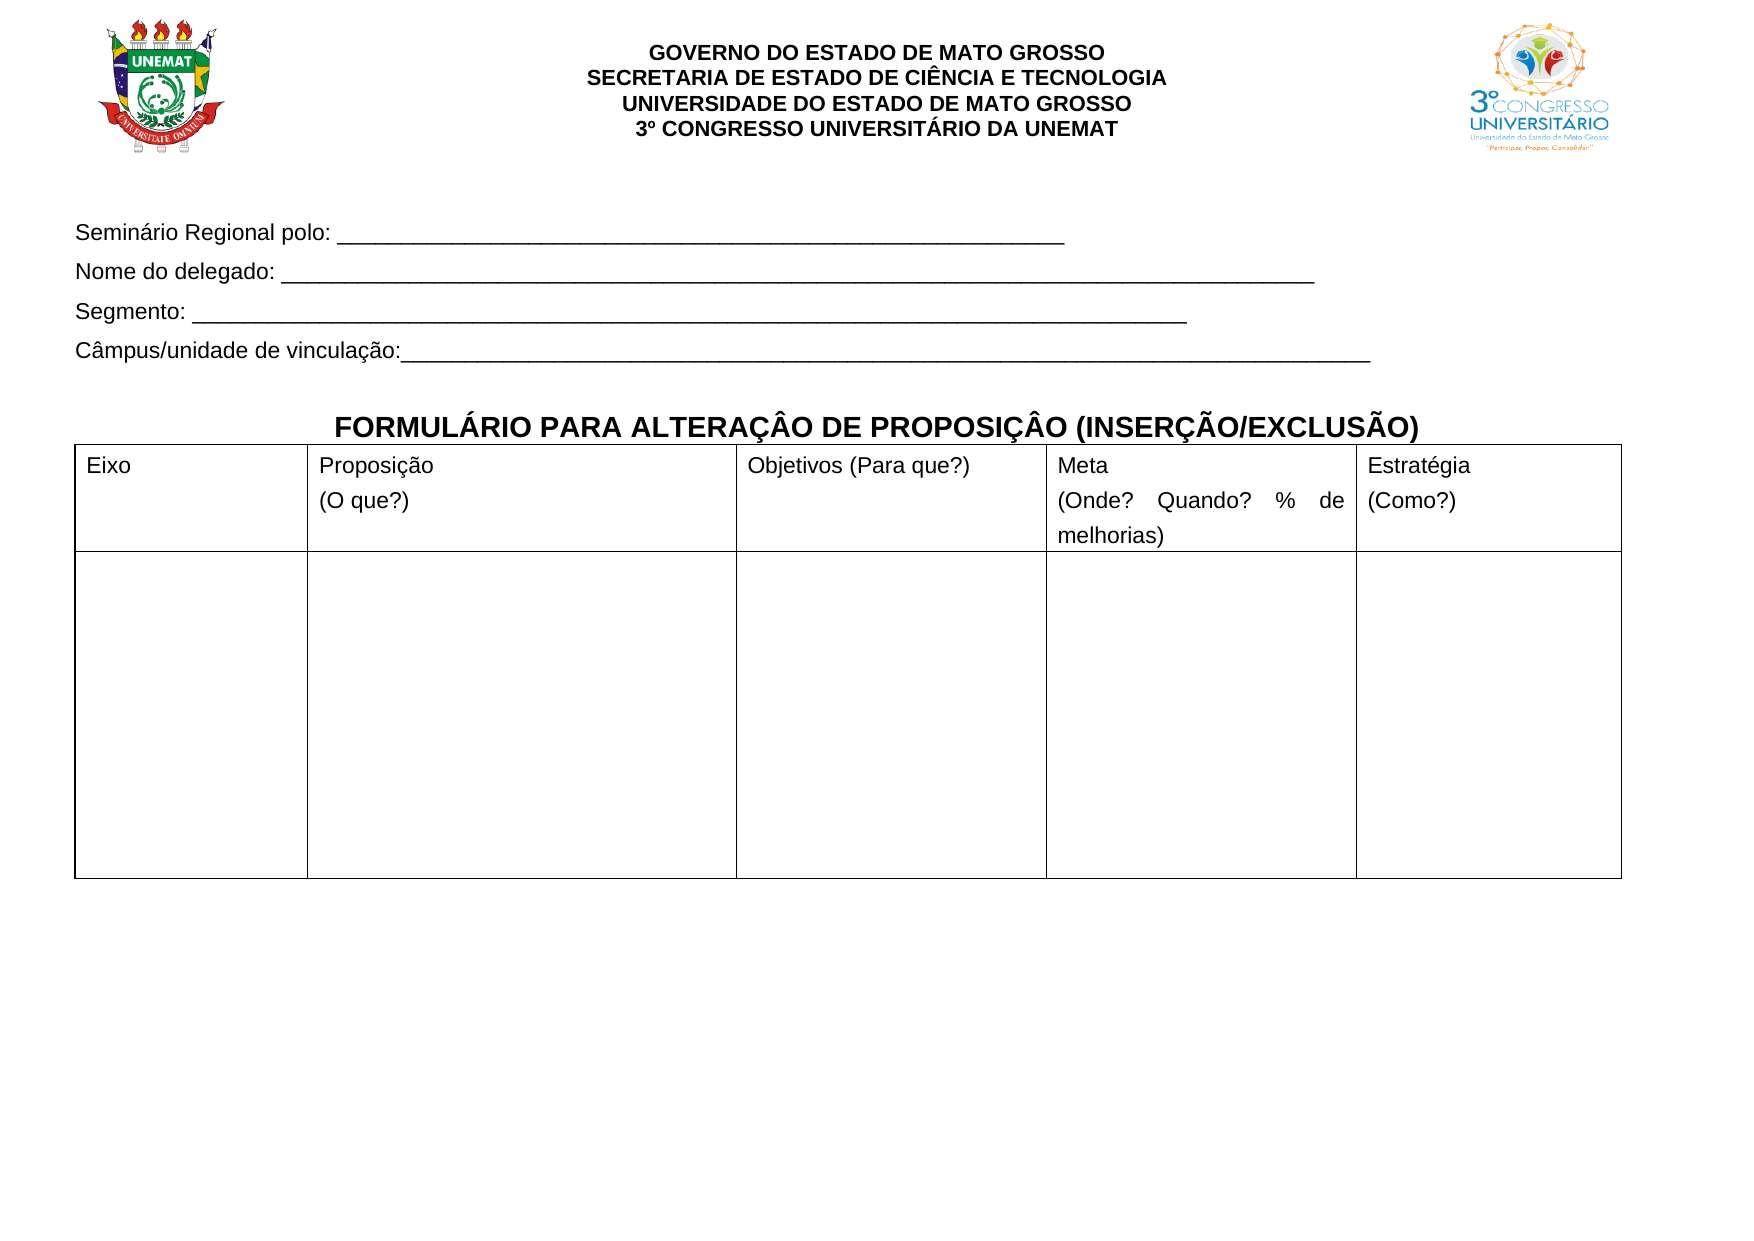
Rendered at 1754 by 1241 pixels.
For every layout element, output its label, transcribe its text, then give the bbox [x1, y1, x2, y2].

table_header Estratégia (Como?) [1357, 445, 1621, 551]
text Seminário Regional polo: _________________________________________________________ [75, 219, 1679, 245]
picture [97, 19, 225, 153]
text Câmpus/unidade de vinculação:____________________________________________________________________________ [75, 337, 1679, 363]
picture [1470, 23, 1609, 151]
table_header Meta (Onde? Quando? % de melhorias) [1047, 445, 1356, 551]
table_cell [1047, 552, 1356, 878]
table_header Eixo [76, 445, 307, 551]
text Nome do delegado: _________________________________________________________________________________ [75, 258, 1679, 284]
table_header Objetivos (Para que?) [737, 445, 1046, 551]
text Segmento: ______________________________________________________________________________ [75, 298, 1679, 324]
table_cell [737, 552, 1046, 878]
table_cell [308, 552, 736, 878]
table_header Proposição (O que?) [308, 445, 736, 551]
table_cell [76, 552, 307, 878]
table_cell [1357, 552, 1621, 878]
text FORMULÁRIO PARA ALTERAÇÂO DE PROPOSIÇÂO (INSERÇÃO/EXCLUSÃO) [75, 410, 1679, 444]
